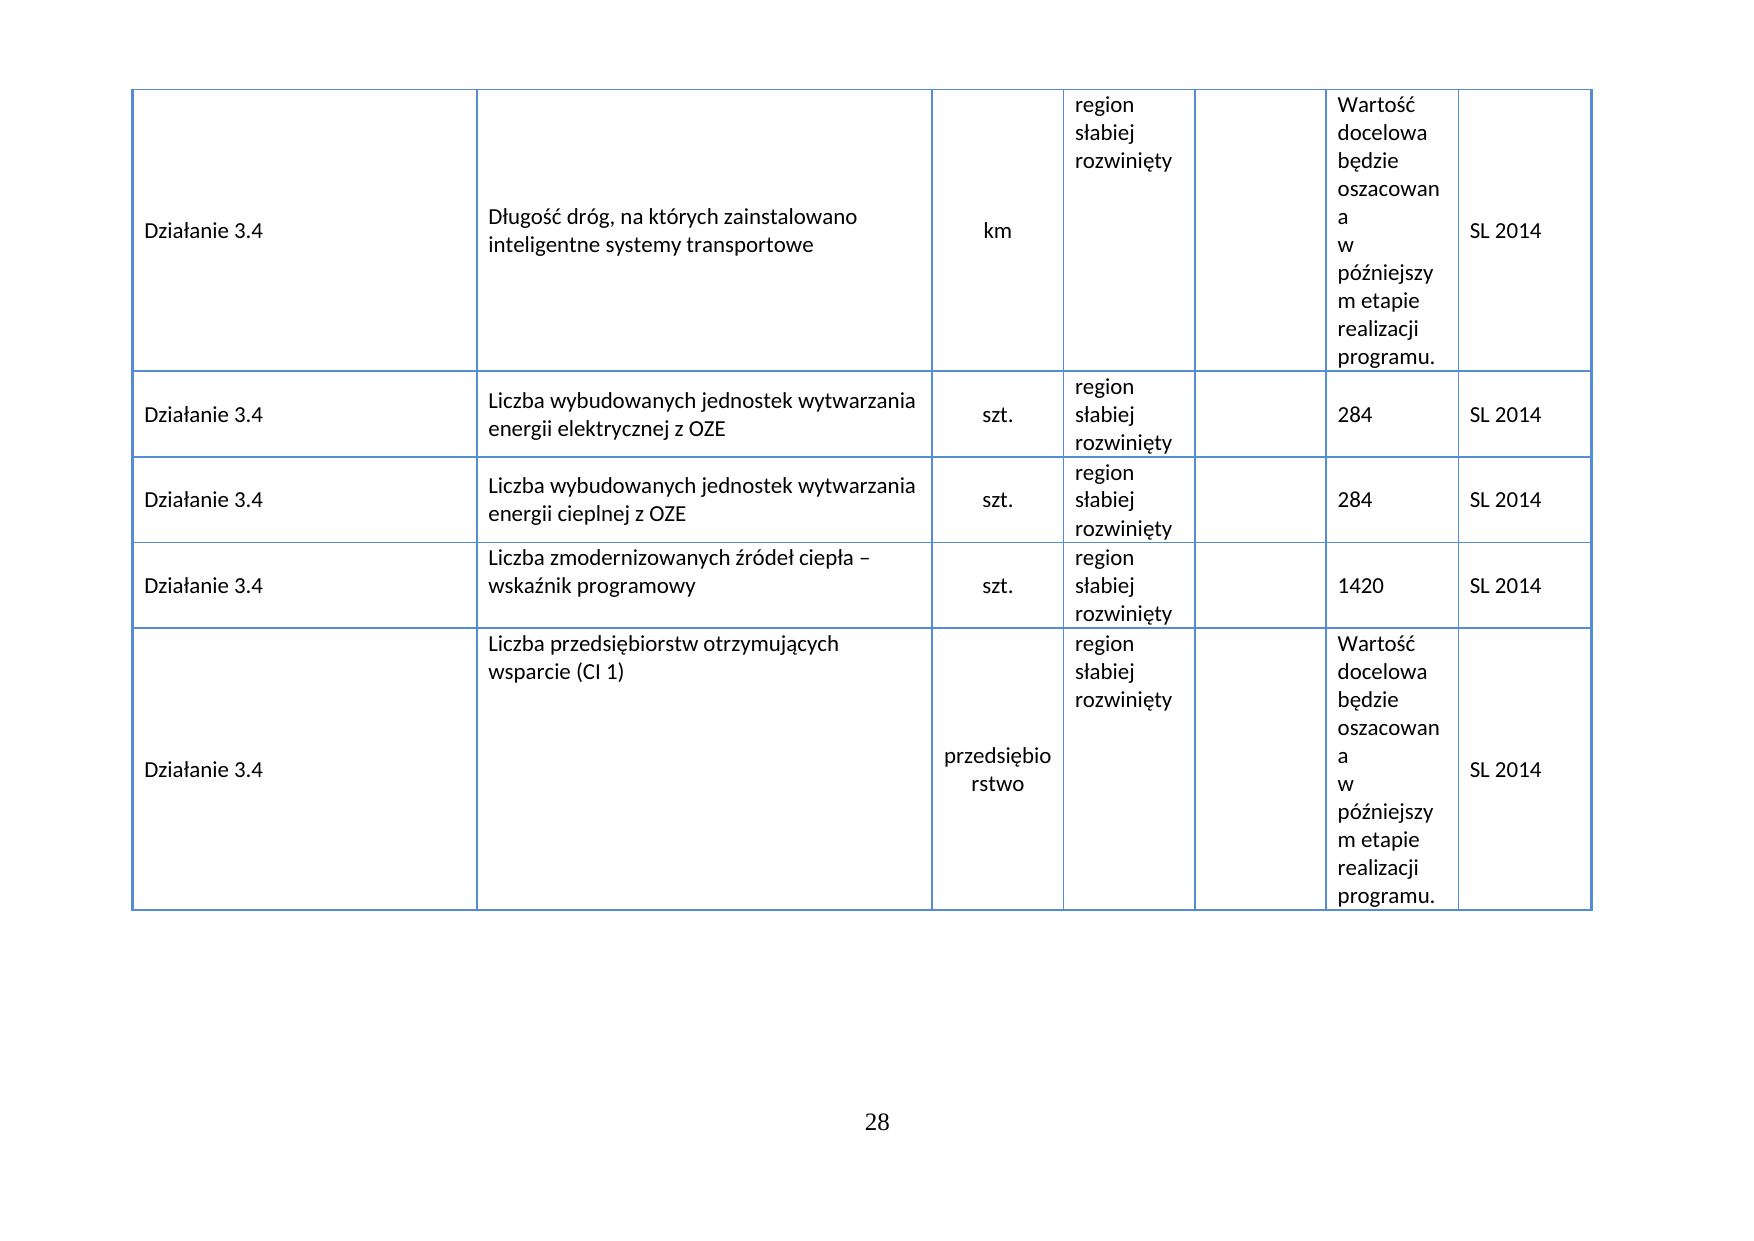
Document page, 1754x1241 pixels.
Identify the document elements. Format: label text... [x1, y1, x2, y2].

table_cell Liczba wybudowanych jednostek wytwarzania energii elektrycznej z OZE [478, 372, 931, 456]
table_cell Działanie 3.4 [134, 543, 476, 627]
table_cell [1196, 543, 1325, 627]
table_cell Liczba przedsiębiorstw otrzymujących wsparcie (CI 1) [478, 629, 931, 909]
table_cell SL 2014 [1459, 629, 1590, 909]
table_cell SL 2014 [1459, 372, 1590, 456]
table_cell 284 [1327, 372, 1458, 456]
table_cell Długość dróg, na których zainstalowano inteligentne systemy transportowe [478, 90, 931, 370]
table_cell szt. [933, 458, 1063, 542]
table_cell SL 2014 [1459, 90, 1590, 370]
table_cell [1196, 458, 1325, 542]
table_cell region słabiej rozwinięty [1064, 372, 1194, 456]
table_cell [1196, 372, 1325, 456]
table_cell Wartość docelowa będzie oszacowana w późniejszym etapie realizacji programu. [1327, 90, 1458, 370]
table_cell Liczba zmodernizowanych źródeł ciepła – wskaźnik programowy [478, 543, 931, 627]
table_cell 284 [1327, 458, 1458, 542]
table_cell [1327, 629, 1458, 909]
table_cell km [933, 90, 1063, 370]
table_cell [1196, 629, 1325, 909]
table_cell SL 2014 [1459, 543, 1590, 627]
table_cell 1420 [1327, 543, 1458, 627]
table_cell region słabiej rozwinięty [1064, 543, 1194, 627]
table_cell przedsiębiorstwo [933, 629, 1063, 909]
table_cell [1196, 90, 1325, 370]
table_cell Liczba wybudowanych jednostek wytwarzania energii cieplnej z OZE [478, 458, 931, 542]
table_cell Działanie 3.4 [134, 629, 476, 909]
table_cell Działanie 3.4 [134, 458, 476, 542]
table_cell SL 2014 [1459, 458, 1590, 542]
table_cell szt. [933, 372, 1063, 456]
table_cell szt. [933, 543, 1063, 627]
table_cell region słabiej rozwinięty [1064, 458, 1194, 542]
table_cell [1064, 629, 1194, 909]
table_cell Działanie 3.4 [134, 90, 476, 370]
table_cell Działanie 3.4 [134, 372, 476, 456]
table_cell region słabiej rozwinięty [1064, 90, 1194, 370]
